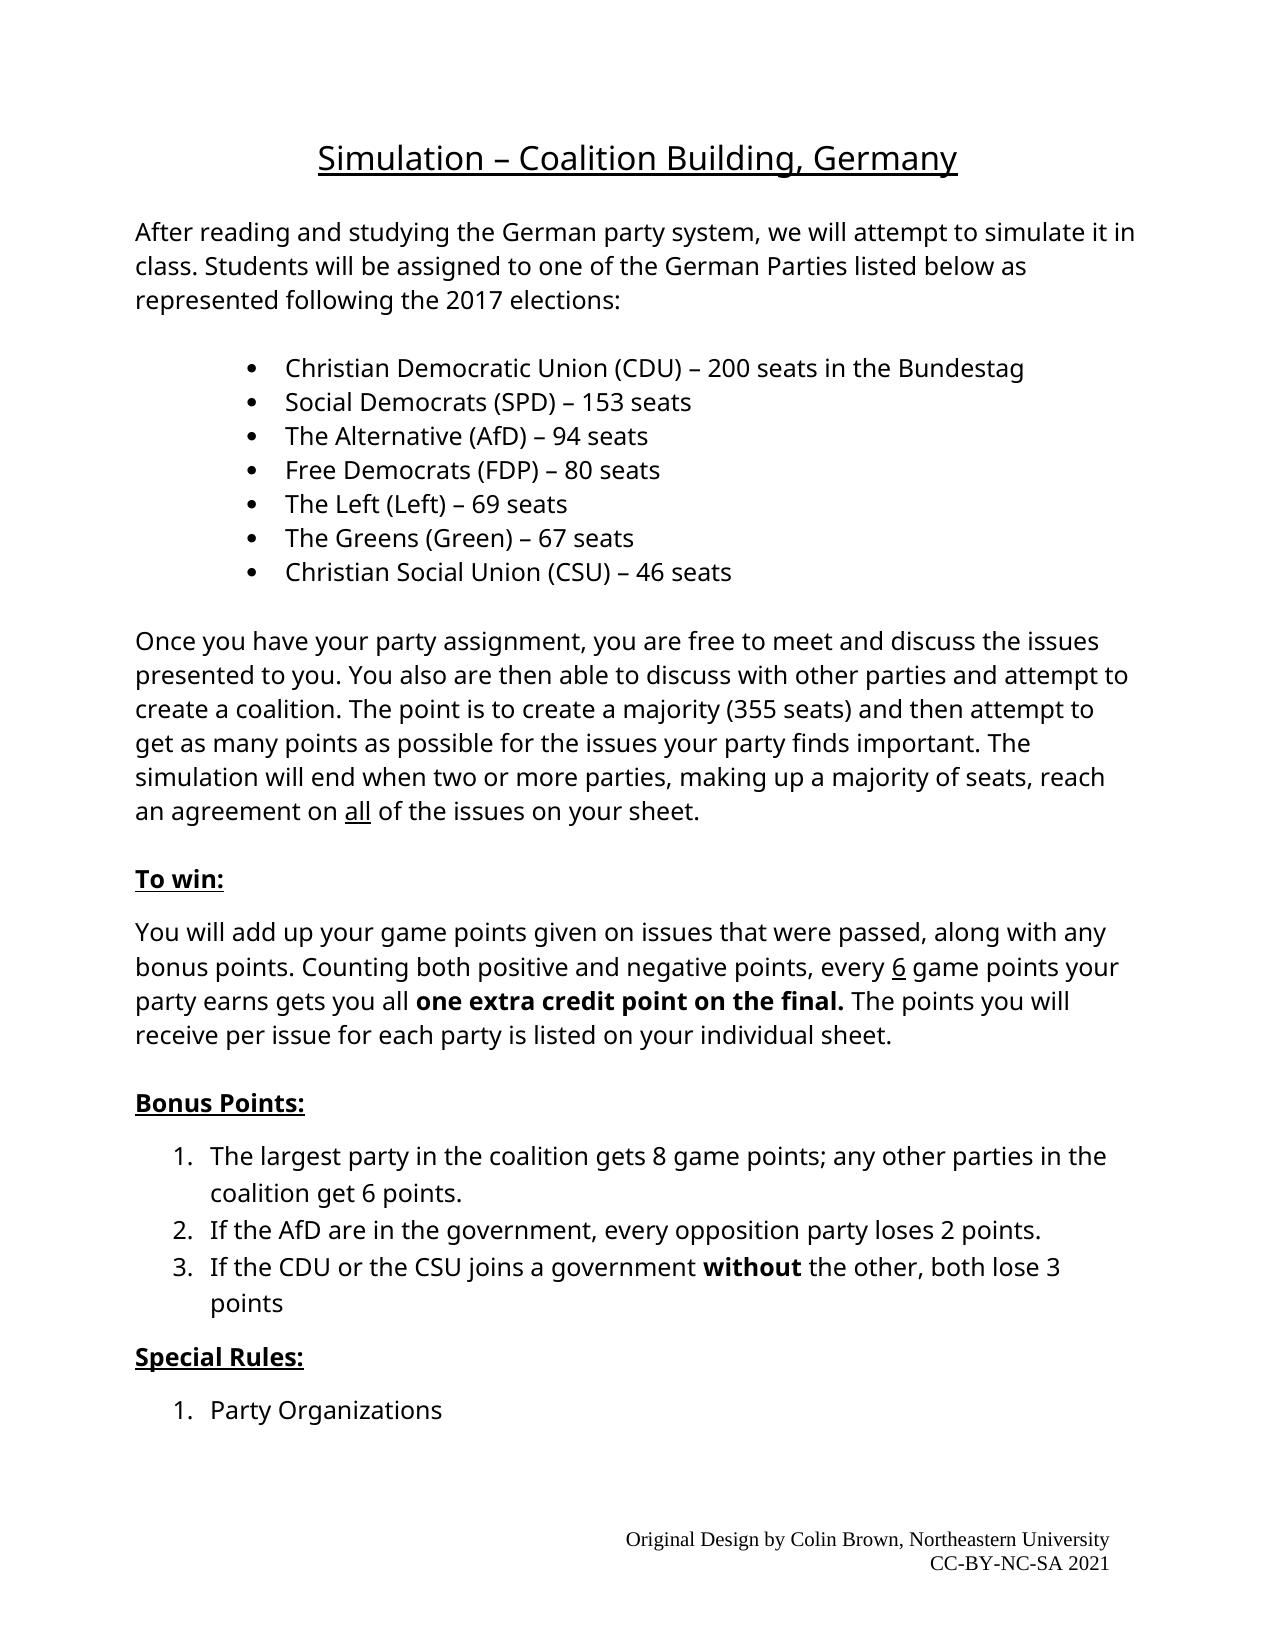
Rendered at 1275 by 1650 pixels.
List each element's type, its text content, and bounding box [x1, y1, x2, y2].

list Christian Democratic Union (CDU) – 200 seats in the Bundestag [247, 351, 1140, 385]
text You will add up your game points given on issues that were passed, along with any bonus points. Counting both positive and negative points, every 6 game points your party earns gets you all one extra credit point on the final. The points you will receive per issue for each party is listed on your individual sheet. [135, 915, 1140, 1051]
text After reading and studying the German party system, we will attempt to simulate it in class. Students will be assigned to one of the German Parties listed below as represented following the 2017 elections: [135, 214, 1140, 317]
text To win: [135, 862, 1140, 896]
list The largest party in the coalition gets 8 game points; any other parties in the coalition get 6 points. [172, 1139, 1140, 1210]
text Special Rules: [135, 1339, 1140, 1373]
list Free Democrats (FDP) – 80 seats [247, 453, 1140, 487]
text Bonus Points: [135, 1085, 1140, 1119]
text Simulation – Coalition Building, Germany [135, 135, 1140, 180]
list Christian Social Union (CSU) – 46 seats [247, 555, 1140, 589]
list The Alternative (AfD) – 94 seats [247, 419, 1140, 453]
list If the CDU or the CSU joins a government without the other, both lose 3 points [172, 1249, 1140, 1320]
list The Greens (Green) – 67 seats [247, 521, 1140, 555]
list The Left (Left) – 69 seats [247, 487, 1140, 521]
text Once you have your party assignment, you are free to meet and discuss the issues presented to you. You also are then able to discuss with other parties and attempt to create a coalition. The point is to create a majority (355 seats) and then attempt to get as many points as possible for the issues your party finds important. The simulation will end when two or more parties, making up a majority of seats, reach an agreement on all of the issues on your sheet. [135, 623, 1140, 828]
list If the AfD are in the government, every opposition party loses 2 points. [172, 1212, 1140, 1246]
list Party Organizations [172, 1393, 1140, 1427]
list Social Democrats (SPD) – 153 seats [247, 385, 1140, 419]
